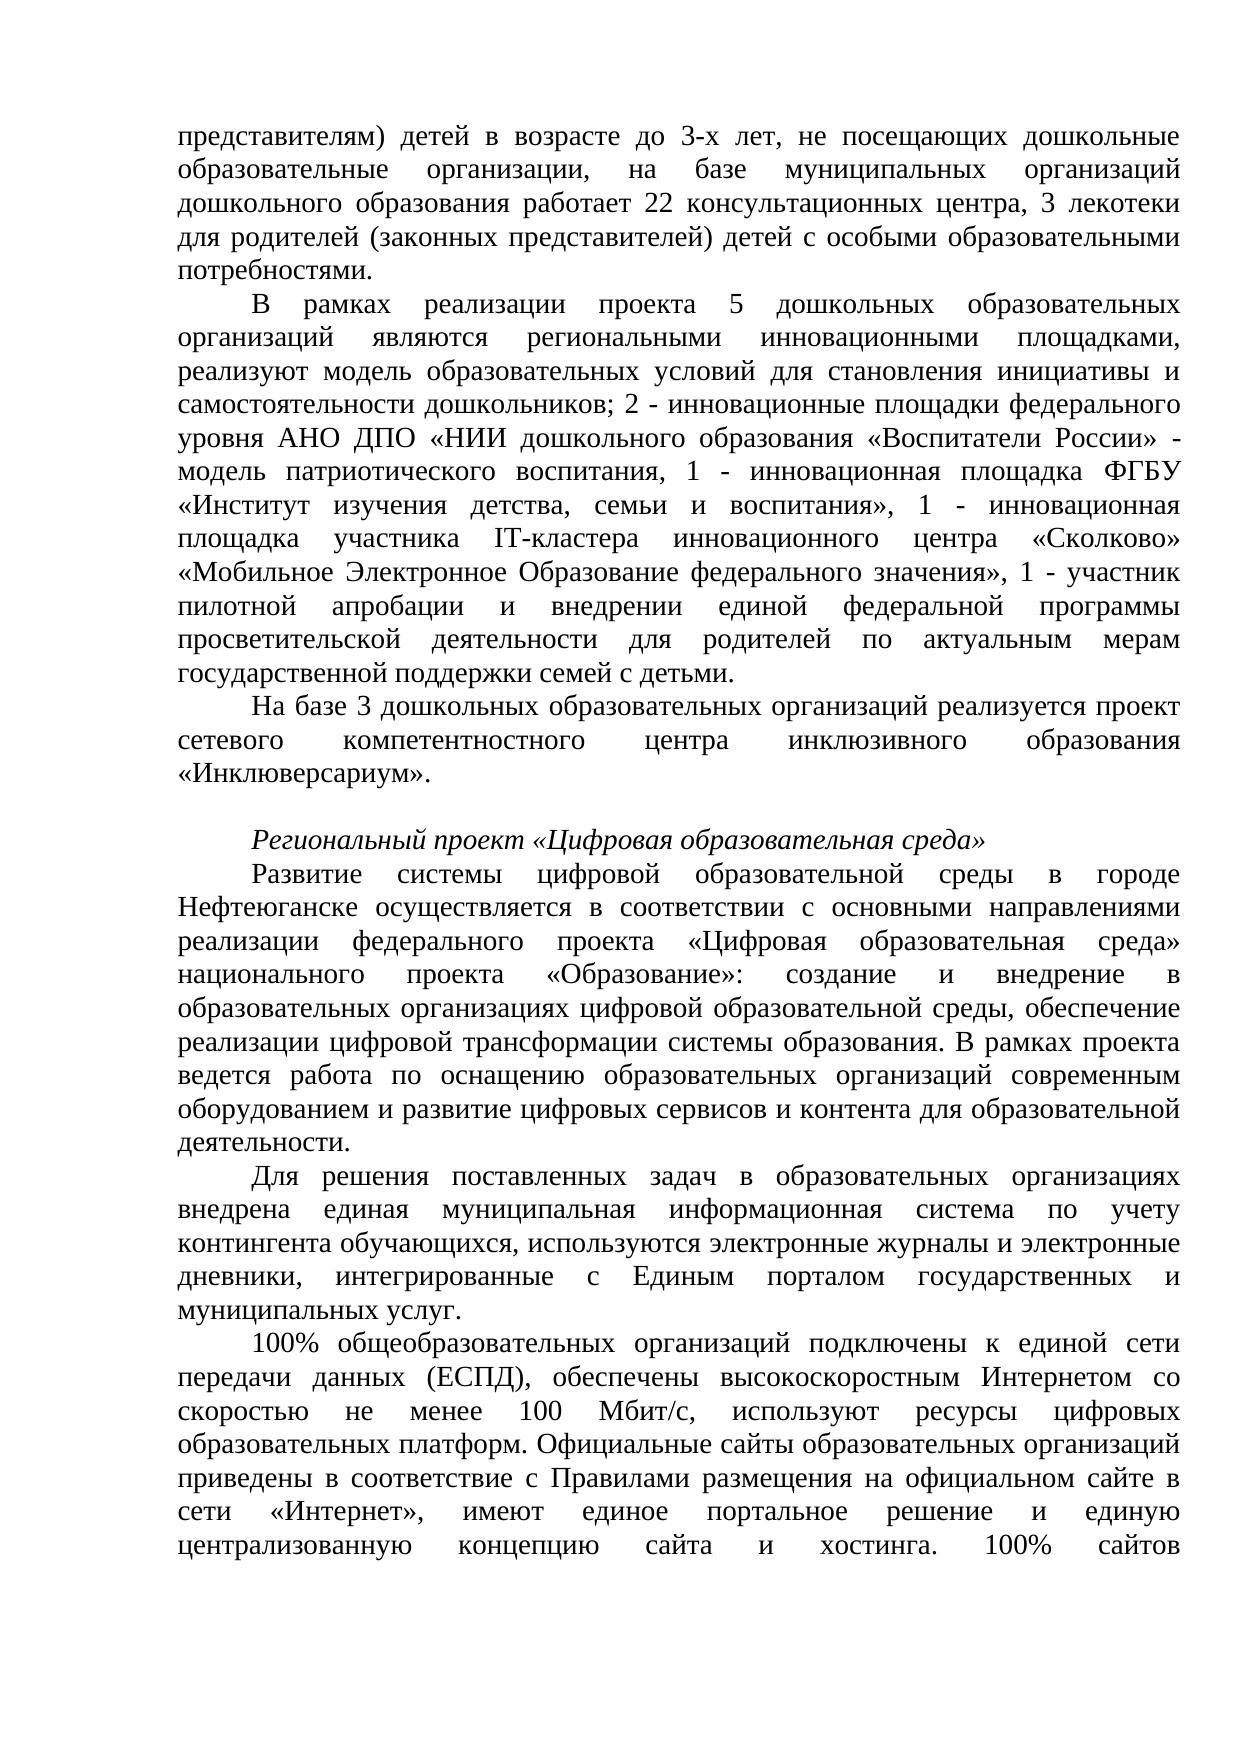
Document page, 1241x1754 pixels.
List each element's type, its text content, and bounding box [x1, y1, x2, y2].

text Развитие системы цифровой образовательной среды в городе Нефтеюганске осуществляется в соответствии с основными направлениями реализации федерального проекта «Цифровая образовательная среда» национального проекта «Образование»: создание и внедрение в образовательных организациях цифровой образовательной среды, обеспечение реализации цифровой трансформации системы образования. В рамках проекта ведется работа по оснащению образовательных организаций современным оборудованием и развитие цифровых сервисов и контента для образовательной деятельности. [177, 856, 1181, 1158]
text В рамках реализации проекта 5 дошкольных образовательных организаций являются региональными инновационными площадками, реализуют модель образовательных условий для становления инициативы и самостоятельности дошкольников; 2 - инновационные площадки федерального уровня АНО ДПО «НИИ дошкольного образования «Воспитатели России» - модель патриотического воспитания, 1 - инновационная площадка ФГБУ «Институт изучения детства, семьи и воспитания», 1 - инновационная площадка участника IT-кластера инновационного центра «Сколково» «Мобильное Электронное Образование федерального значения», 1 - участник пилотной апробации и внедрении единой федеральной программы просветительской деятельности для родителей по актуальным мерам государственной поддержки семей с детьми. [177, 286, 1181, 688]
text На базе 3 дошкольных образовательных организаций реализуется проект сетевого компетентностного центра инклюзивного образования «Инклюверсариум». [177, 688, 1181, 789]
text Для решения поставленных задач в образовательных организациях внедрена единая муниципальная информационная система по учету контингента обучающихся, используются электронные журналы и электронные дневники, интегрированные с Единым порталом государственных и муниципальных услуг. [177, 1158, 1181, 1326]
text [177, 1326, 1181, 1625]
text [177, 118, 1181, 286]
text Региональный проект «Цифровая образовательная среда» [177, 822, 1181, 856]
